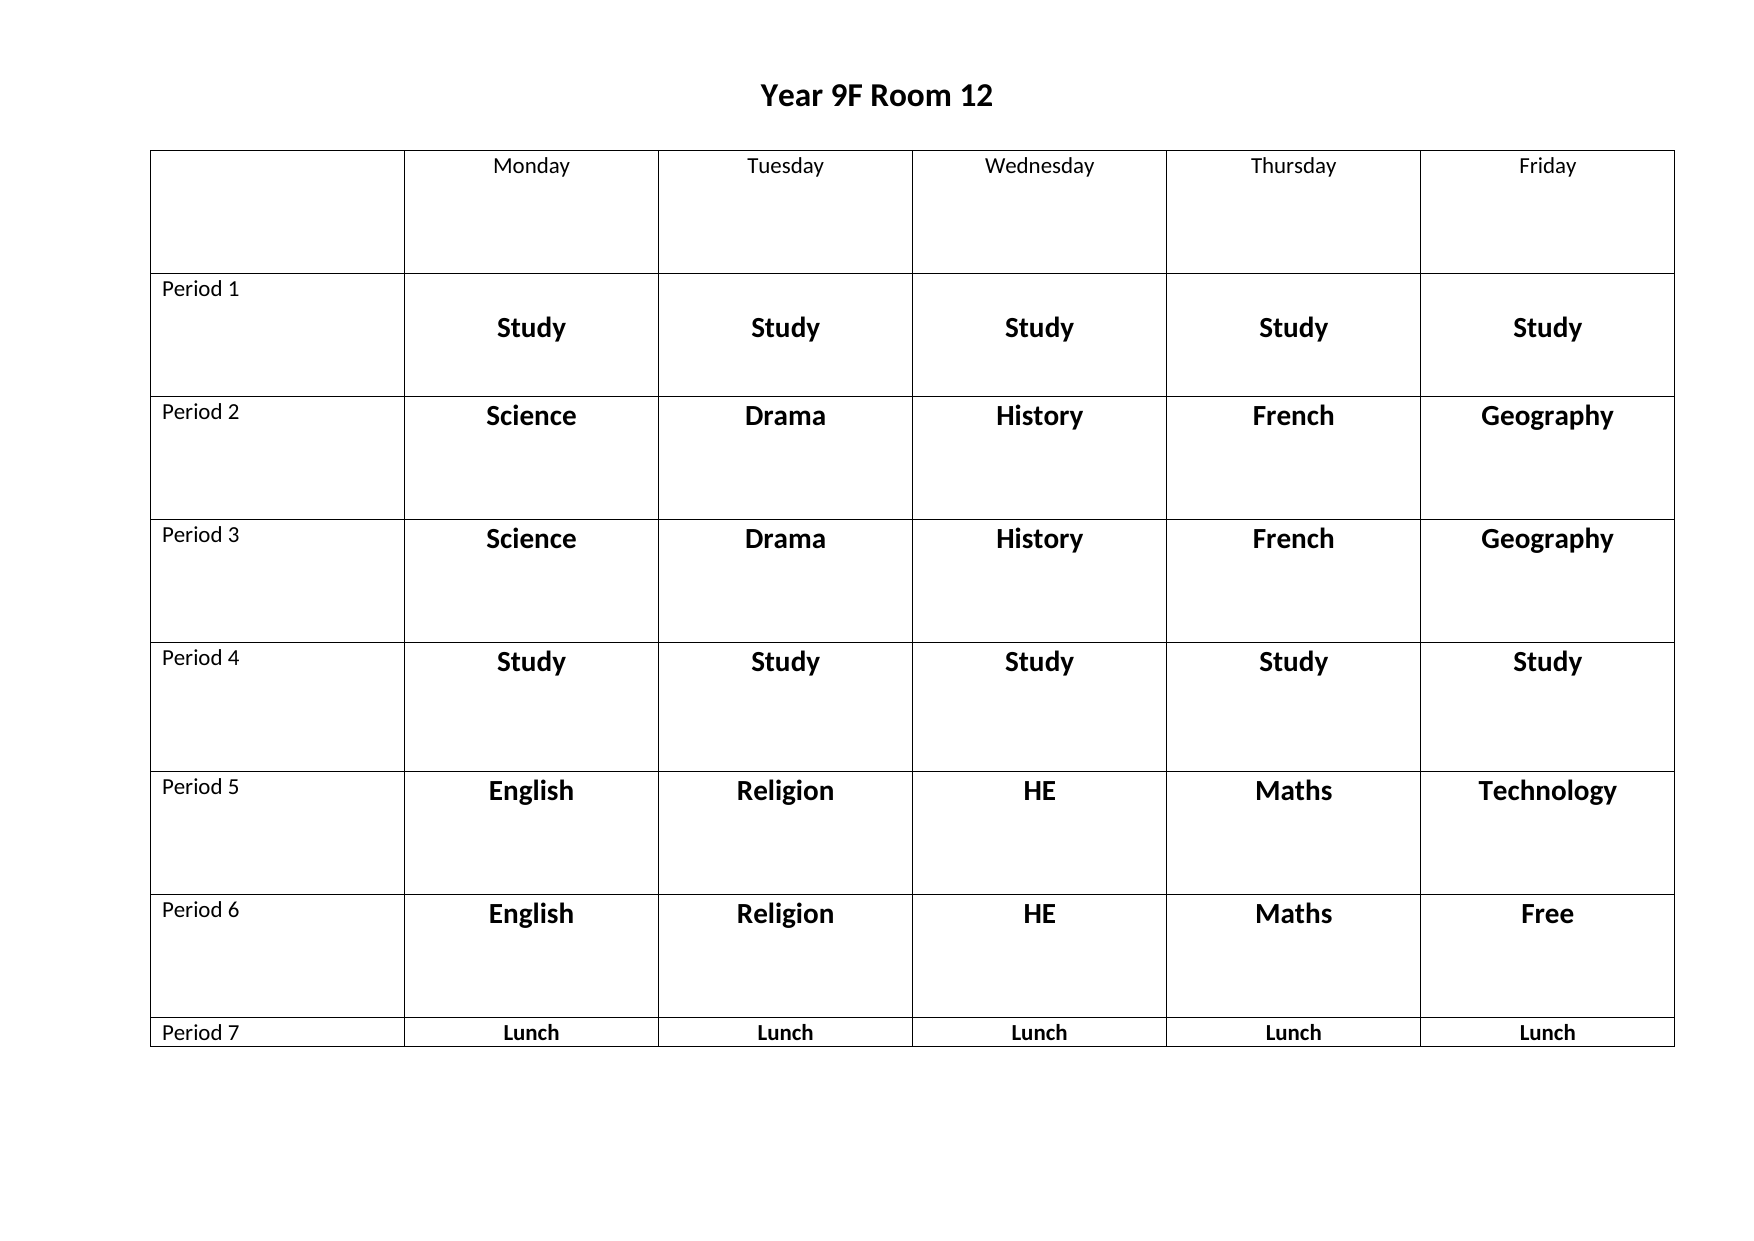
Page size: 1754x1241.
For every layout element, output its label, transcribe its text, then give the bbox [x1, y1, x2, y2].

table_cell HE [913, 772, 1166, 894]
table_cell Period 5 [151, 772, 404, 894]
table_cell Study [659, 274, 912, 396]
table_cell Drama [659, 397, 912, 519]
table_cell Lunch [913, 1018, 1166, 1046]
table_cell History [913, 520, 1166, 642]
table_cell Lunch [405, 1018, 658, 1046]
table_cell Lunch [1421, 1018, 1674, 1046]
table_header Friday [1421, 151, 1674, 273]
table_cell English [405, 895, 658, 1017]
table_cell Religion [659, 772, 912, 894]
table_cell Study [913, 274, 1166, 396]
table_cell Study [405, 643, 658, 771]
table_header Tuesday [659, 151, 912, 273]
table_cell English [405, 772, 658, 894]
table_cell Religion [659, 895, 912, 1017]
table_cell Lunch [659, 1018, 912, 1046]
table_cell Period 7 [151, 1018, 404, 1046]
table_cell Study [1421, 643, 1674, 771]
table_cell Technology [1421, 772, 1674, 894]
table_cell Period 4 [151, 643, 404, 771]
table_header Monday [405, 151, 658, 273]
table_cell Study [1167, 274, 1420, 396]
table_cell Geography [1421, 520, 1674, 642]
table_header Thursday [1167, 151, 1420, 273]
table_cell Study [405, 274, 658, 396]
table_header Wednesday [913, 151, 1166, 273]
table_cell Study [913, 643, 1166, 771]
table_cell Study [1421, 274, 1674, 396]
table_cell Science [405, 397, 658, 519]
table_cell Period 2 [151, 397, 404, 519]
table_cell Maths [1167, 772, 1420, 894]
table_cell Drama [659, 520, 912, 642]
table_cell French [1167, 397, 1420, 519]
table_cell Study [1167, 643, 1420, 771]
table_cell History [913, 397, 1166, 519]
table_cell Period 1 [151, 274, 404, 396]
table_cell French [1167, 520, 1420, 642]
table_header [151, 151, 404, 273]
table_cell Study [659, 643, 912, 771]
table_cell Maths [1167, 895, 1420, 1017]
table_cell Period 6 [151, 895, 404, 1017]
table_cell Free [1421, 895, 1674, 1017]
table_cell HE [913, 895, 1166, 1017]
table_cell Period 3 [151, 520, 404, 642]
table_cell Lunch [1167, 1018, 1420, 1046]
table_cell Science [405, 520, 658, 642]
table_cell Geography [1421, 397, 1674, 519]
